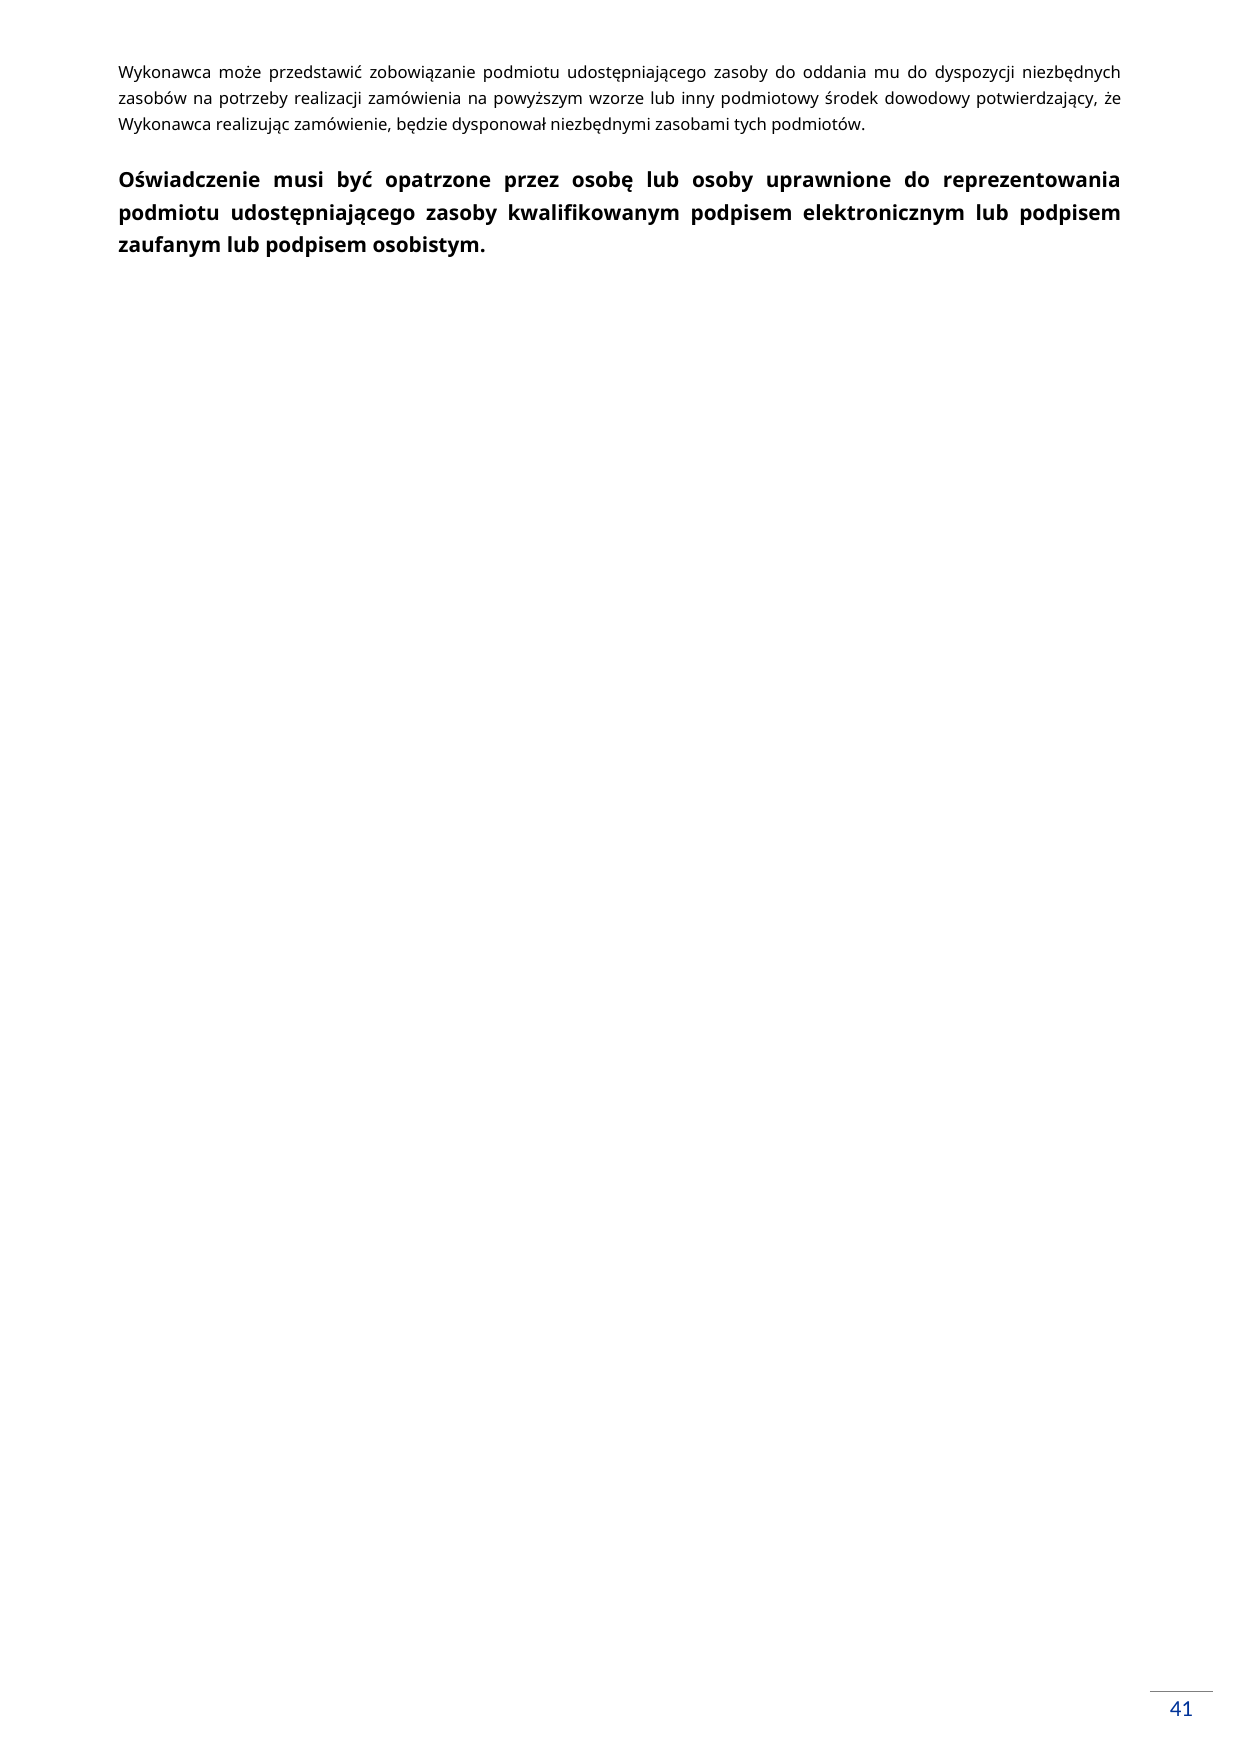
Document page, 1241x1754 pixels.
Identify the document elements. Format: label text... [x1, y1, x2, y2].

text Wykonawca może przedstawić zobowiązanie podmiotu udostępniającego zasoby do oddania mu do dyspozycji niezbędnych zasobów na potrzeby realizacji zamówienia na powyższym wzorze lub inny podmiotowy środek dowodowy potwierdzający, że Wykonawca realizując zamówienie, będzie dysponował niezbędnymi zasobami tych podmiotów. [118, 61, 1122, 136]
text Oświadczenie musi być opatrzone przez osobę lub osoby uprawnione do reprezentowania podmiotu udostępniającego zasoby kwalifikowanym podpisem elektronicznym lub podpisem zaufanym lub podpisem osobistym. [118, 165, 1122, 259]
